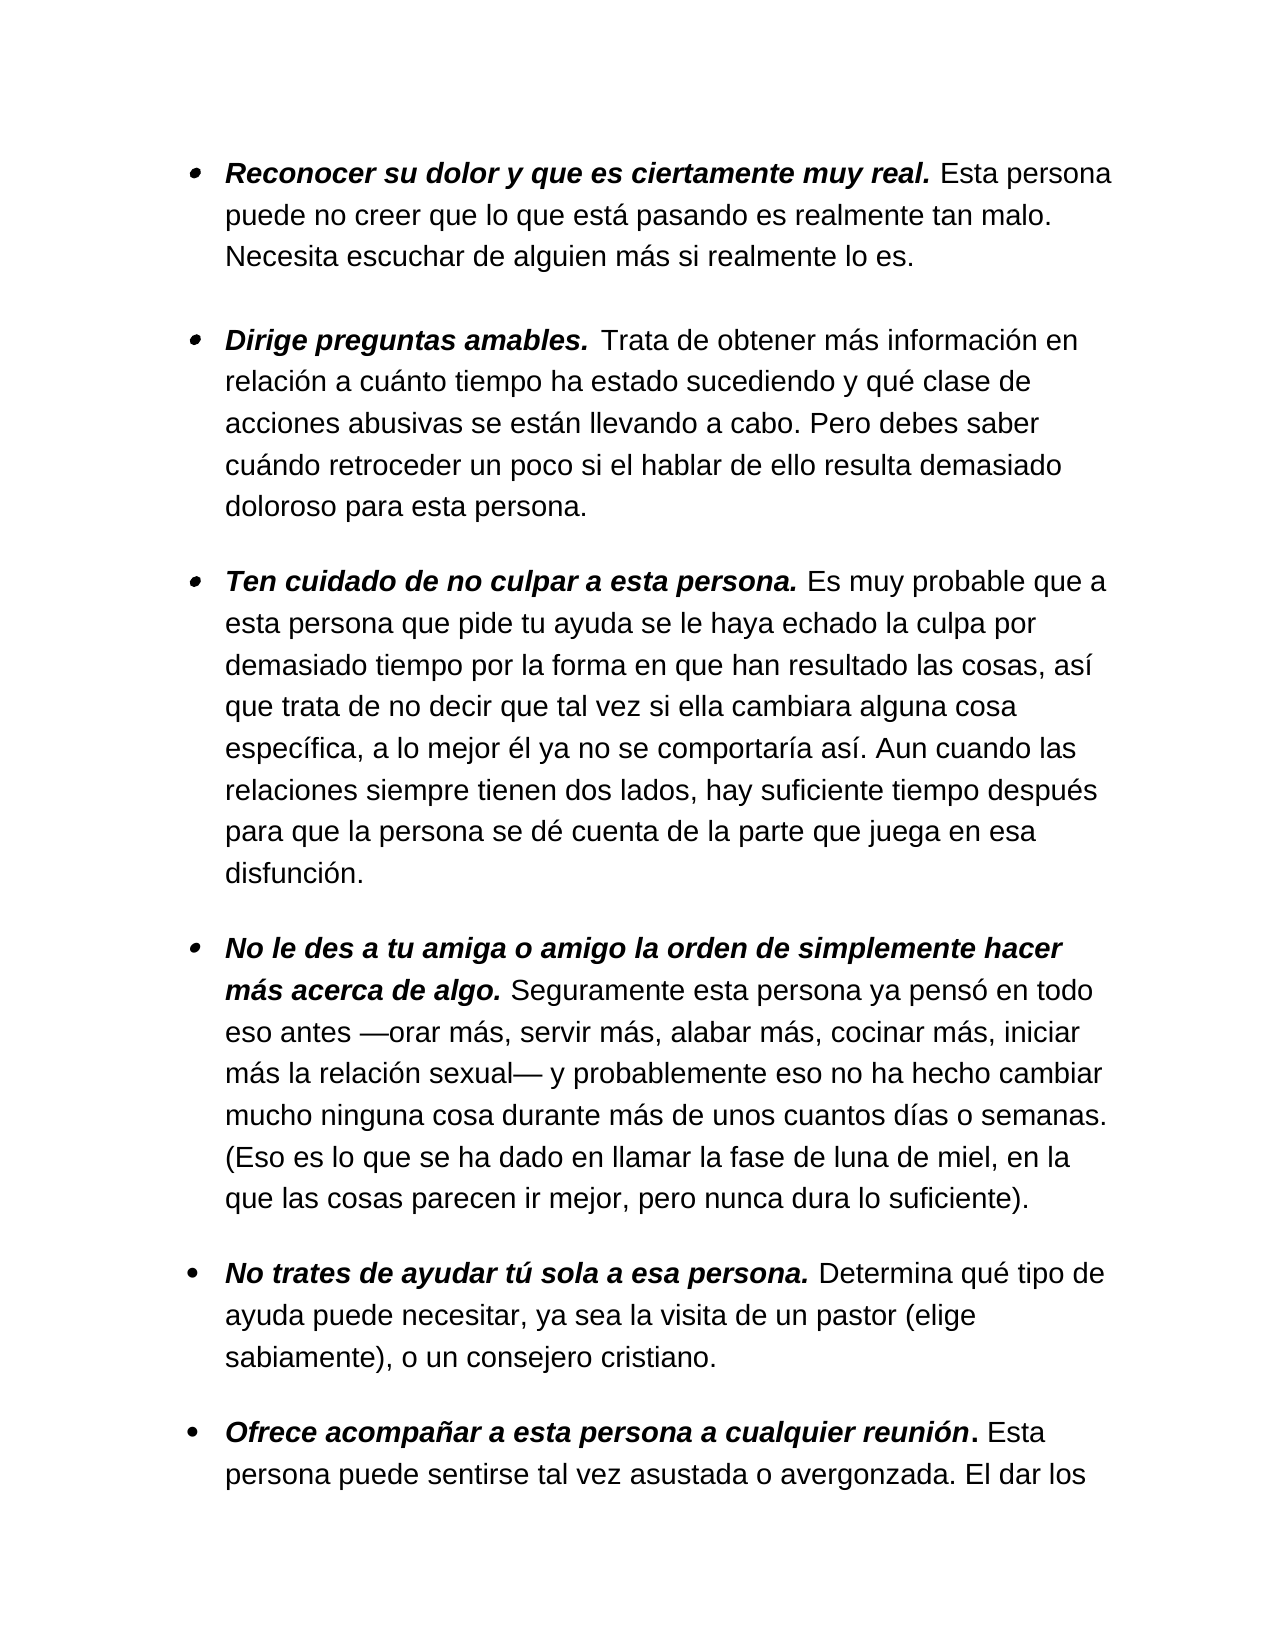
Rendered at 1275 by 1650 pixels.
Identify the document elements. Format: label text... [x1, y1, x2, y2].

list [187, 1409, 1125, 1492]
list Dirige preguntas amables. Trata de obtener más información en relación a cuánto tiempo ha estado sucediendo y qué clase de acciones abusivas se están llevando a cabo. Pero debes saber cuándo retroceder un poco si el hablar de ello resulta demasiado doloroso para esta persona. [187, 317, 1125, 525]
list No trates de ayudar tú sola a esa persona. Determina qué tipo de ayuda puede necesitar, ya sea la visita de un pastor (elige sabiamente), o un consejero cristiano. [187, 1251, 1125, 1376]
list Ten cuidado de no culpar a esta persona. Es muy probable que a esta persona que pide tu ayuda se le haya echado la culpa por demasiado tiempo por la forma en que han resultado las cosas, así que trata de no decir que tal vez si ella cambiara alguna cosa específica, a lo mejor él ya no se comportaría así. Aun cuando las relaciones siempre tienen dos lados, hay suficiente tiempo después para que la persona se dé cuenta de la parte que juega en esa disfunción. [187, 558, 1125, 892]
list No le des a tu amiga o amigo la orden de simplemente hacer más acerca de algo. Seguramente esta persona ya pensó en todo eso antes —orar más, servir más, alabar más, cocinar más, iniciar más la relación sexual— y probablemente eso no ha hecho cambiar mucho ninguna cosa durante más de unos cuantos días o semanas. (Eso es lo que se ha dado en llamar la fase de luna de miel, en la que las cosas parecen ir mejor, pero nunca dura lo suficiente). [187, 925, 1125, 1217]
list Reconocer su dolor y que es ciertamente muy real. Esta persona puede no creer que lo que está pasando es realmente tan malo. Necesita escuchar de alguien más si realmente lo es. [187, 150, 1125, 275]
